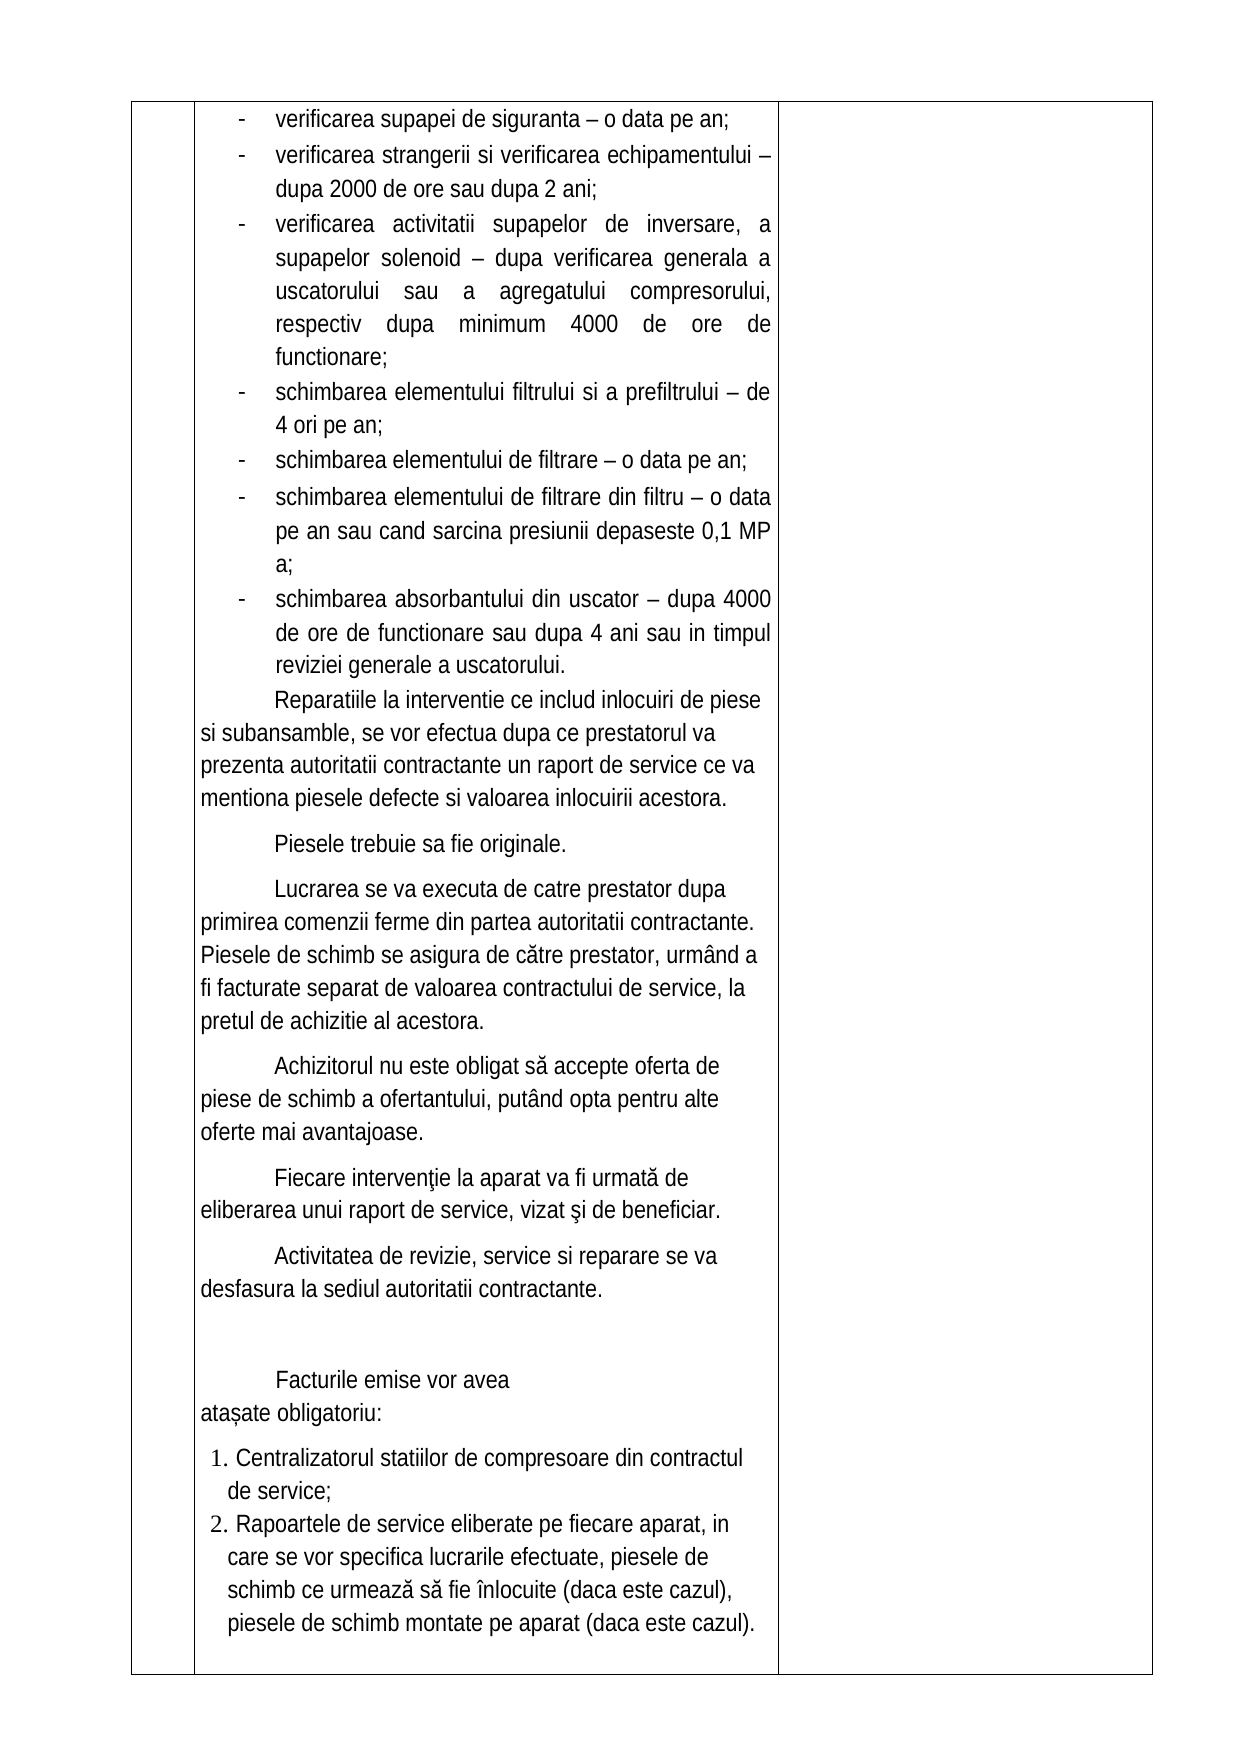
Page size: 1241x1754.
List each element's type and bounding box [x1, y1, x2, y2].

table_cell [195, 102, 778, 1674]
table_cell [779, 102, 1152, 1674]
table_cell [132, 102, 194, 1674]
